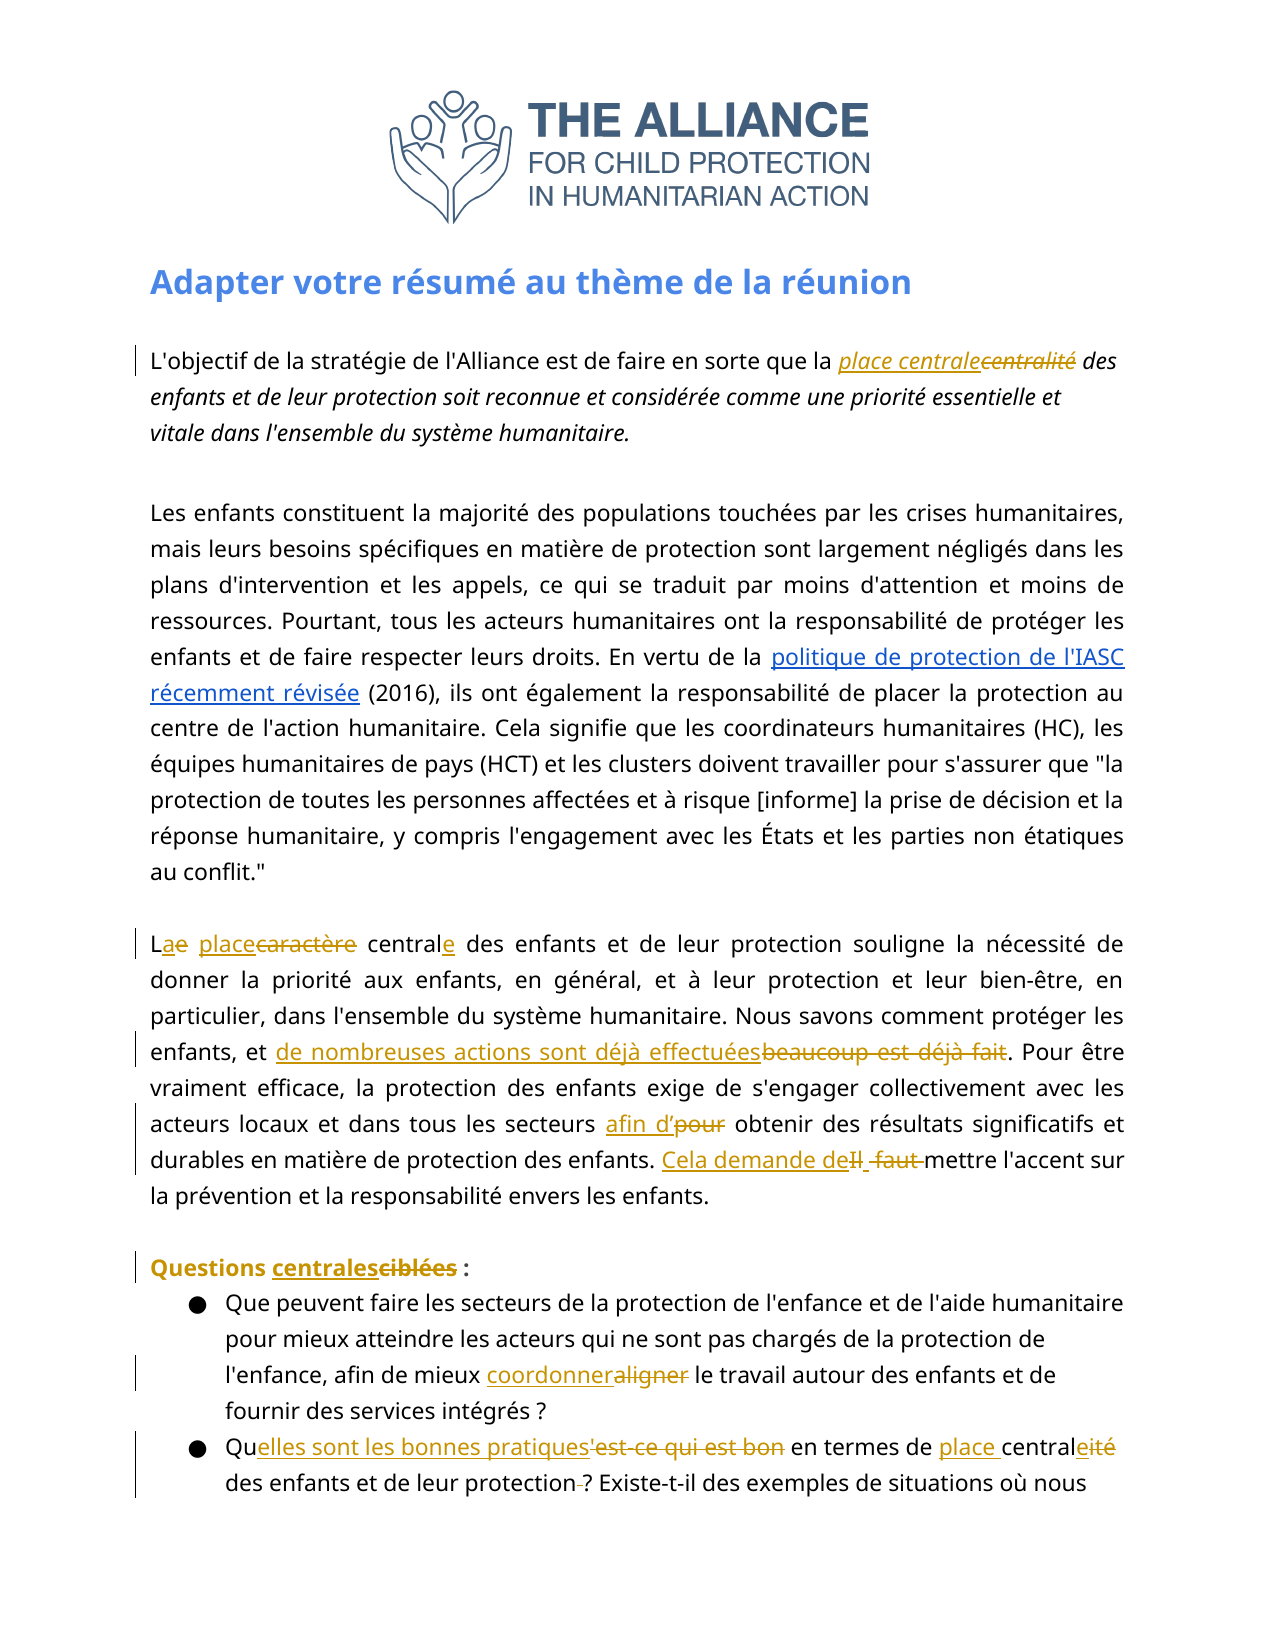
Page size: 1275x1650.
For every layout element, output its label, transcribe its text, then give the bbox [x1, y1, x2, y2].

subtitle Adapter votre résumé au thème de la réunion [150, 259, 1125, 304]
text Les enfants constituent la majorité des populations touchées par les crises humanitaires, mais leurs besoins spécifiques en matière de protection sont largement négligés dans les plans d'intervention et les appels, ce qui se traduit par moins d'attention et moins de ressources. Pourtant, tous les acteurs humanitaires ont la responsabilité de protéger les enfants et de faire respecter leurs droits. En vertu de la politique de protection de l'IASC récemment révisée (2016), ils ont également la responsabilité de placer la protection au centre de l'action humanitaire. Cela signifie que les coordinateurs humanitaires (HC), les équipes humanitaires de pays (HCT) et les clusters doivent travailler pour s'assurer que "la protection de toutes les personnes affectées et à risque [informe] la prise de décision et la réponse humanitaire, y compris l'engagement avec les États et les parties non étatiques au conflit." [150, 497, 1125, 887]
list Que peuvent faire les secteurs de la protection de l'enfance et de l'aide humanitaire pour mieux atteindre les acteurs qui ne sont pas chargés de la protection de l'enfance, afin de mieux le travail autour des enfants et de fournir des services intégrés ? [187, 1287, 1125, 1426]
text Questions : [150, 1251, 1125, 1283]
subtitle L'objectif de la stratégie de l'Alliance est de faire en sorte que la des enfants et de leur protection soit reconnue et considérée comme une priorité essentielle et vitale dans l'ensemble du système humanitaire. [150, 345, 1125, 448]
picture [356, 75, 915, 235]
text L central des enfants et de leur protection souligne la nécessité de donner la priorité aux enfants, en général, et à leur protection et leur bien-être, en particulier, dans l'ensemble du système humanitaire. Nous savons comment protéger les enfants, et . Pour être vraiment efficace, la protection des enfants exige de s'engager collectivement avec les acteurs locaux et dans tous les secteurs obtenir des résultats significatifs et durables en matière de protection des enfants. mettre l'accent sur la prévention et la responsabilité envers les enfants. [150, 928, 1125, 1211]
